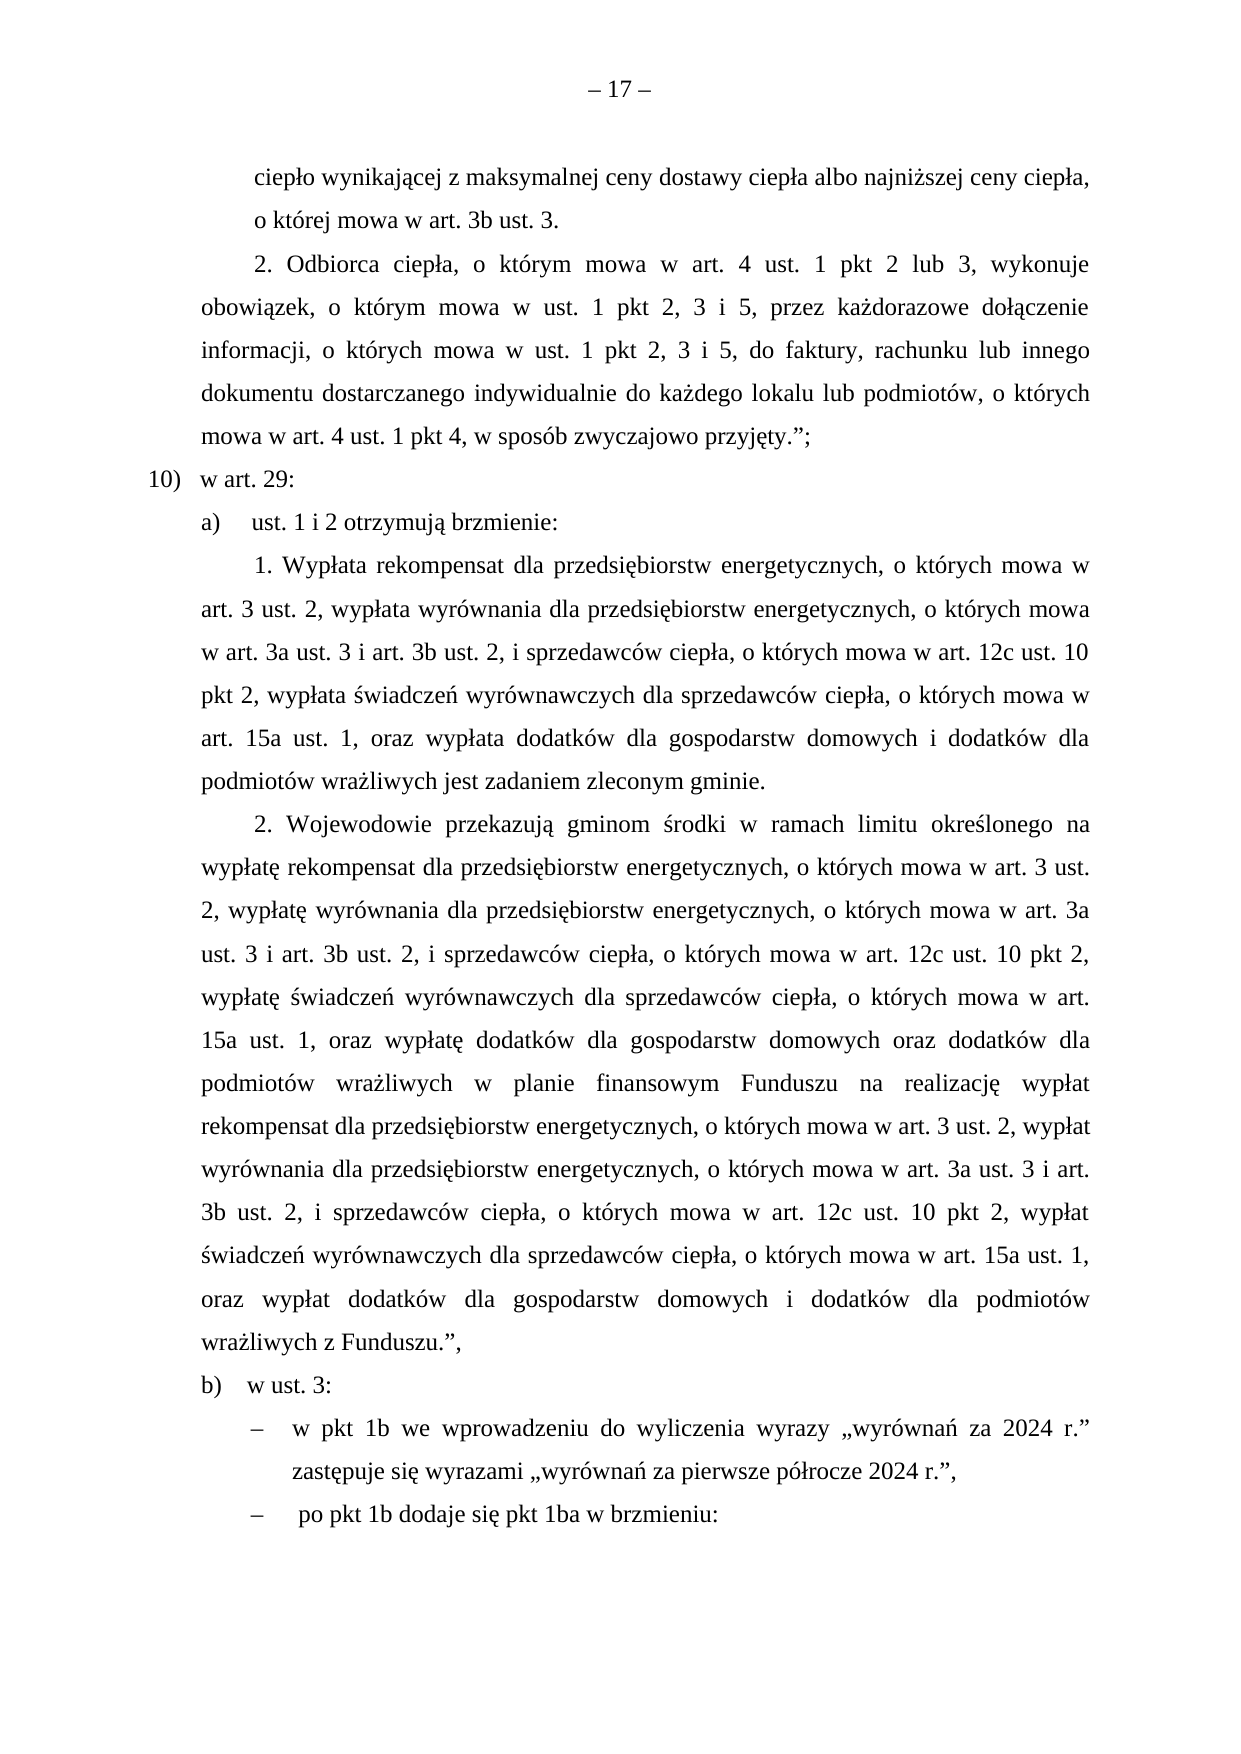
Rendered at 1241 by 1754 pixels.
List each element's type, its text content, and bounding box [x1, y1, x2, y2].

text 10) w art. 29: [148, 464, 1091, 493]
text 2. Odbiorca ciepła, o którym mowa w art. 4 ust. 1 pkt 2 lub 3, wykonuje obowiązek, o którym mowa w ust. 1 pkt 2, 3 i 5, przez każdorazowe dołączenie informacji, o których mowa w ust. 1 pkt 2, 3 i 5, do faktury, rachunku lub innego dokumentu dostarczanego indywidualnie do każdego lokalu lub podmiotów, o których mowa w art. 4 ust. 1 pkt 4, w sposób zwyczajowo przyjęty.”; [201, 249, 1091, 450]
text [254, 162, 1091, 234]
text 2. Wojewodowie przekazują gminom środki w ramach limitu określonego na wypłatę rekompensat dla przedsiębiorstw energetycznych, o których mowa w art. 3 ust. 2, wypłatę wyrównania dla przedsiębiorstw energetycznych, o których mowa w art. 3a ust. 3 i art. 3b ust. 2, i sprzedawców ciepła, o których mowa w art. 12c ust. 10 pkt 2, wypłatę świadczeń wyrównawczych dla sprzedawców ciepła, o których mowa w art. 15a ust. 1, oraz wypłatę dodatków dla gospodarstw domowych oraz dodatków dla podmiotów wrażliwych w planie finansowym Funduszu na realizację wypłat rekompensat dla przedsiębiorstw energetycznych, o których mowa w art. 3 ust. 2, wypłat wyrównania dla przedsiębiorstw energetycznych, o których mowa w art. 3a ust. 3 i art. 3b ust. 2, i sprzedawców ciepła, o których mowa w art. 12c ust. 10 pkt 2, wypłat świadczeń wyrównawczych dla sprzedawców ciepła, o których mowa w art. 15a ust. 1, oraz wypłat dodatków dla gospodarstw domowych i dodatków dla podmiotów wrażliwych z Funduszu.”, [201, 809, 1091, 1356]
text – po pkt 1b dodaje się pkt 1ba w brzmieniu: [251, 1499, 1091, 1528]
text – w pkt 1b we wprowadzeniu do wyliczenia wyrazy „wyrównań za 2024 r.” zastępuje się wyrazami „wyrównań za pierwsze półrocze 2024 r.”, [251, 1413, 1091, 1485]
text b) w ust. 3: [201, 1370, 1091, 1399]
text 1. Wypłata rekompensat dla przedsiębiorstw energetycznych, o których mowa w art. 3 ust. 2, wypłata wyrównania dla przedsiębiorstw energetycznych, o których mowa w art. 3a ust. 3 i art. 3b ust. 2, i sprzedawców ciepła, o których mowa w art. 12c ust. 10 pkt 2, wypłata świadczeń wyrównawczych dla sprzedawców ciepła, o których mowa w art. 15a ust. 1, oraz wypłata dodatków dla gospodarstw domowych i dodatków dla podmiotów wrażliwych jest zadaniem zleconym gminie. [201, 551, 1091, 795]
text a) ust. 1 i 2 otrzymują brzmienie: [201, 507, 1091, 536]
